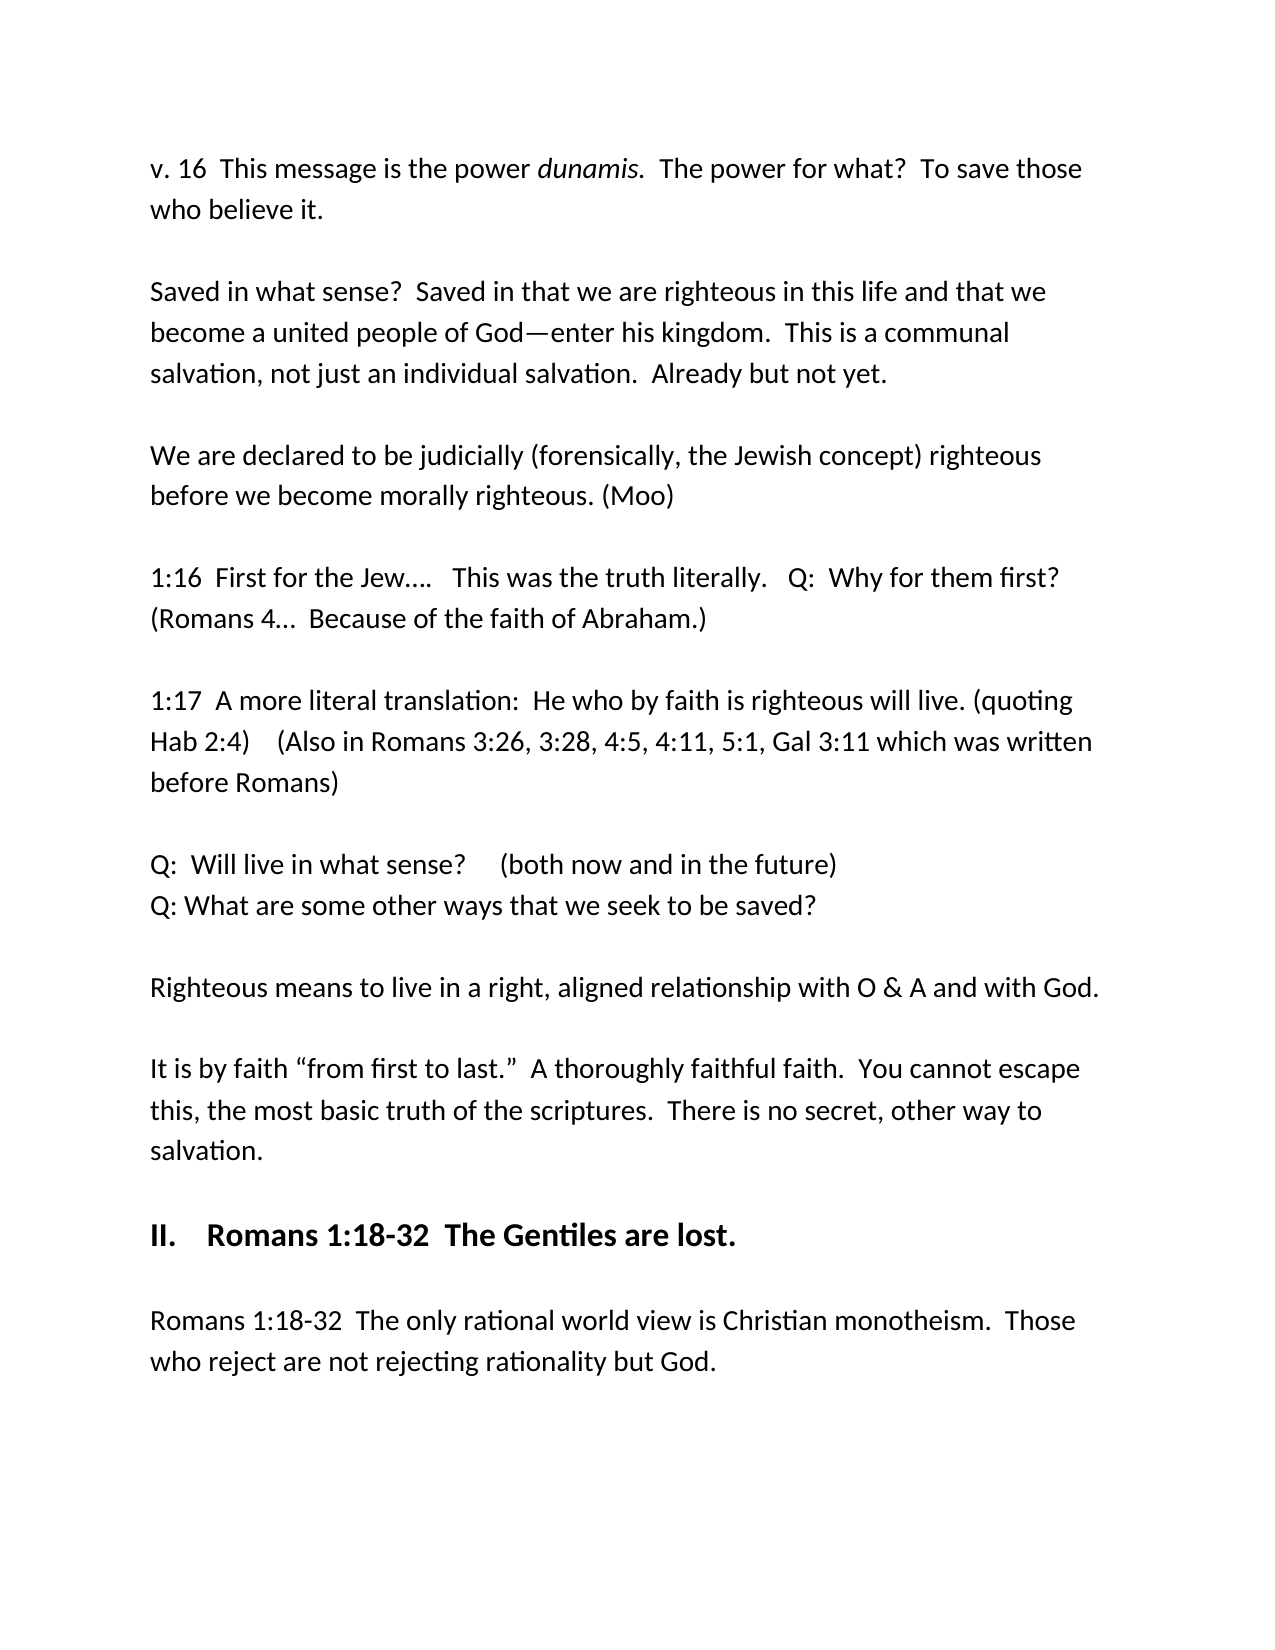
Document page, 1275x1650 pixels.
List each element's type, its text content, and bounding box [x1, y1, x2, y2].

text It is by faith “from first to last.” A thoroughly faithful faith. You cannot escape this, the most basic truth of the scriptures. There is no secret, other way to salvation. [150, 1051, 1125, 1168]
text II. Romans 1:18-32 The Gentiles are lost. [150, 1214, 1125, 1255]
text 1:16 First for the Jew…. This was the truth literally. Q: Why for them first? (Romans 4… Because of the faith of Abraham.) [150, 559, 1125, 636]
text Romans 1:18-32 The only rational world view is Christian monotheism. Those who reject are not rejecting rationality but God. [150, 1302, 1125, 1379]
text Q: What are some other ways that we seek to be saved? [150, 887, 1125, 922]
text 1:17 A more literal translation: He who by faith is righteous will live. (quoting Hab 2:4) (Also in Romans 3:26, 3:28, 4:5, 4:11, 5:1, Gal 3:11 which was written before Romans) [150, 682, 1125, 800]
text Saved in what sense? Saved in that we are righteous in this life and that we become a united people of God—enter his kingdom. This is a communal salvation, not just an individual salvation. Already but not yet. [150, 273, 1125, 390]
text Righteous means to live in a right, aligned relationship with O & A and with God. [150, 969, 1125, 1004]
text We are declared to be judicially (forensically, the Jewish concept) righteous before we become morally righteous. (Moo) [150, 437, 1125, 513]
text Q: Will live in what sense? (both now and in the future) [150, 846, 1125, 882]
text v. 16 This message is the power dunamis. The power for what? To save those who believe it. [150, 150, 1125, 227]
